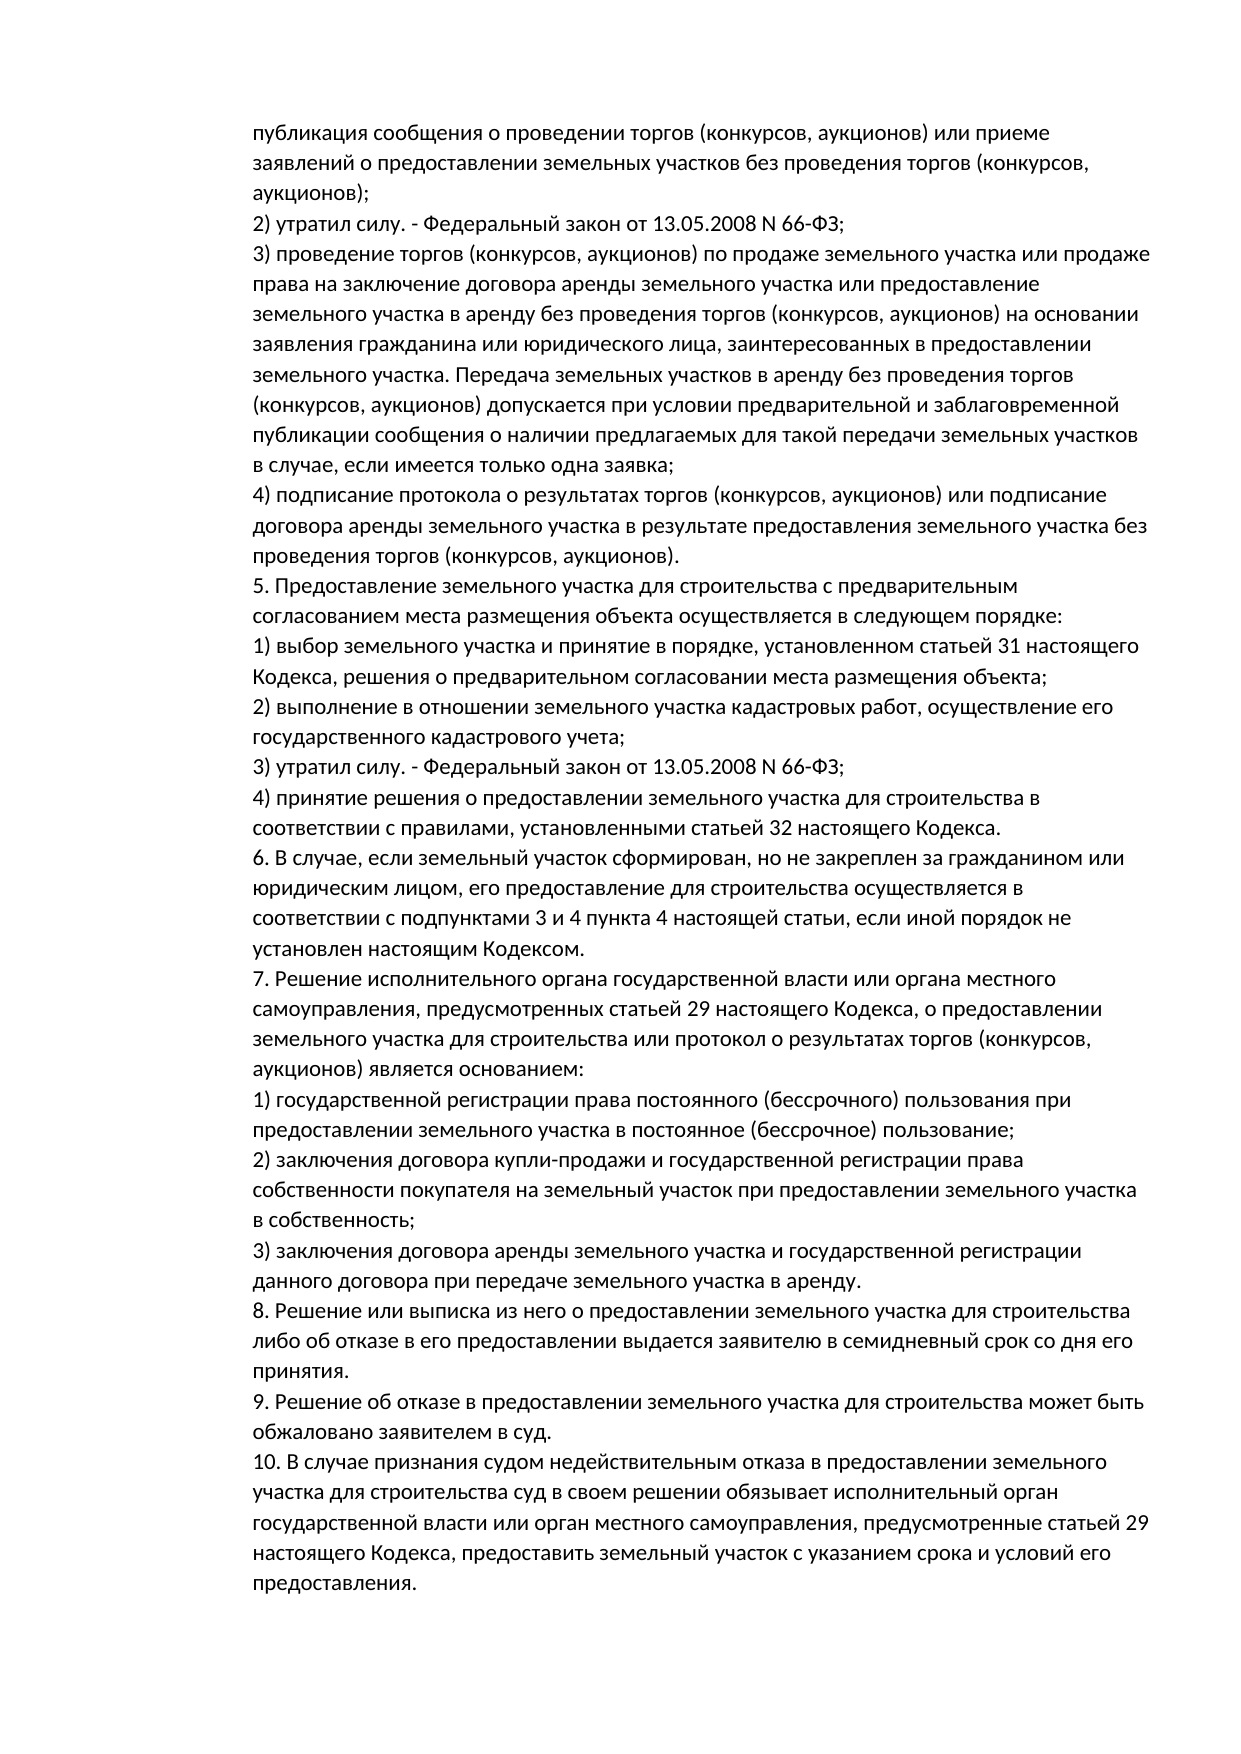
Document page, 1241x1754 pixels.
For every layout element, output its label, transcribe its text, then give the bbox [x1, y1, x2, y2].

list 1) государственной регистрации права постоянного (бессрочного) пользования при предоставлении земельного участка в постоянное (бессрочное) пользование; [252, 1085, 1152, 1143]
list 8. Решение или выписка из него о предоставлении земельного участка для строительства либо об отказе в его предоставлении выдается заявителю в семидневный срок со дня его принятия. [252, 1296, 1152, 1385]
list 4) подписание протокола о результатах торгов (конкурсов, аукционов) или подписание договора аренды земельного участка в результате предоставления земельного участка без проведения торгов (конкурсов, аукционов). [252, 481, 1152, 569]
list 3) утратил силу. - Федеральный закон от 13.05.2008 N 66-ФЗ; [252, 752, 1152, 781]
list публикация сообщения о проведении торгов (конкурсов, аукционов) или приеме заявлений о предоставлении земельных участков без проведения торгов (конкурсов, аукционов); [252, 118, 1152, 207]
list 4) принятие решения о предоставлении земельного участка для строительства в соответствии с правилами, установленными статьей 32 настоящего Кодекса. [252, 783, 1152, 841]
list 3) заключения договора аренды земельного участка и государственной регистрации данного договора при передаче земельного участка в аренду. [252, 1236, 1152, 1294]
list 6. В случае, если земельный участок сформирован, но не закреплен за гражданином или юридическим лицом, его предоставление для строительства осуществляется в соответствии с подпунктами 3 и 4 пункта 4 настоящей статьи, если иной порядок не установлен настоящим Кодексом. [252, 843, 1152, 962]
list 2) заключения договора купли-продажи и государственной регистрации права собственности покупателя на земельный участок при предоставлении земельного участка в собственность; [252, 1145, 1152, 1234]
list 1) выбор земельного участка и принятие в порядке, установленном статьей 31 настоящего Кодекса, решения о предварительном согласовании места размещения объекта; [252, 632, 1152, 690]
list 10. В случае признания судом недействительным отказа в предоставлении земельного участка для строительства суд в своем решении обязывает исполнительный орган государственной власти или орган местного самоуправления, предусмотренные статьей 29 настоящего Кодекса, предоставить земельный участок с указанием срока и условий его предоставления. [252, 1447, 1152, 1596]
list 3) проведение торгов (конкурсов, аукционов) по продаже земельного участка или продаже права на заключение договора аренды земельного участка или предоставление земельного участка в аренду без проведения торгов (конкурсов, аукционов) на основании заявления гражданина или юридического лица, заинтересованных в предоставлении земельного участка. Передача земельных участков в аренду без проведения торгов (конкурсов, аукционов) допускается при условии предварительной и заблаговременной публикации сообщения о наличии предлагаемых для такой передачи земельных участков в случае, если имеется только одна заявка; [252, 239, 1152, 478]
list 2) утратил силу. - Федеральный закон от 13.05.2008 N 66-ФЗ; [252, 209, 1152, 237]
list 9. Решение об отказе в предоставлении земельного участка для строительства может быть обжаловано заявителем в суд. [252, 1387, 1152, 1445]
list 2) выполнение в отношении земельного участка кадастровых работ, осуществление его государственного кадастрового учета; [252, 692, 1152, 750]
list 7. Решение исполнительного органа государственной власти или органа местного самоуправления, предусмотренных статьей 29 настоящего Кодекса, о предоставлении земельного участка для строительства или протокол о результатах торгов (конкурсов, аукционов) является основанием: [252, 964, 1152, 1083]
list 5. Предоставление земельного участка для строительства с предварительным согласованием места размещения объекта осуществляется в следующем порядке: [252, 571, 1152, 629]
